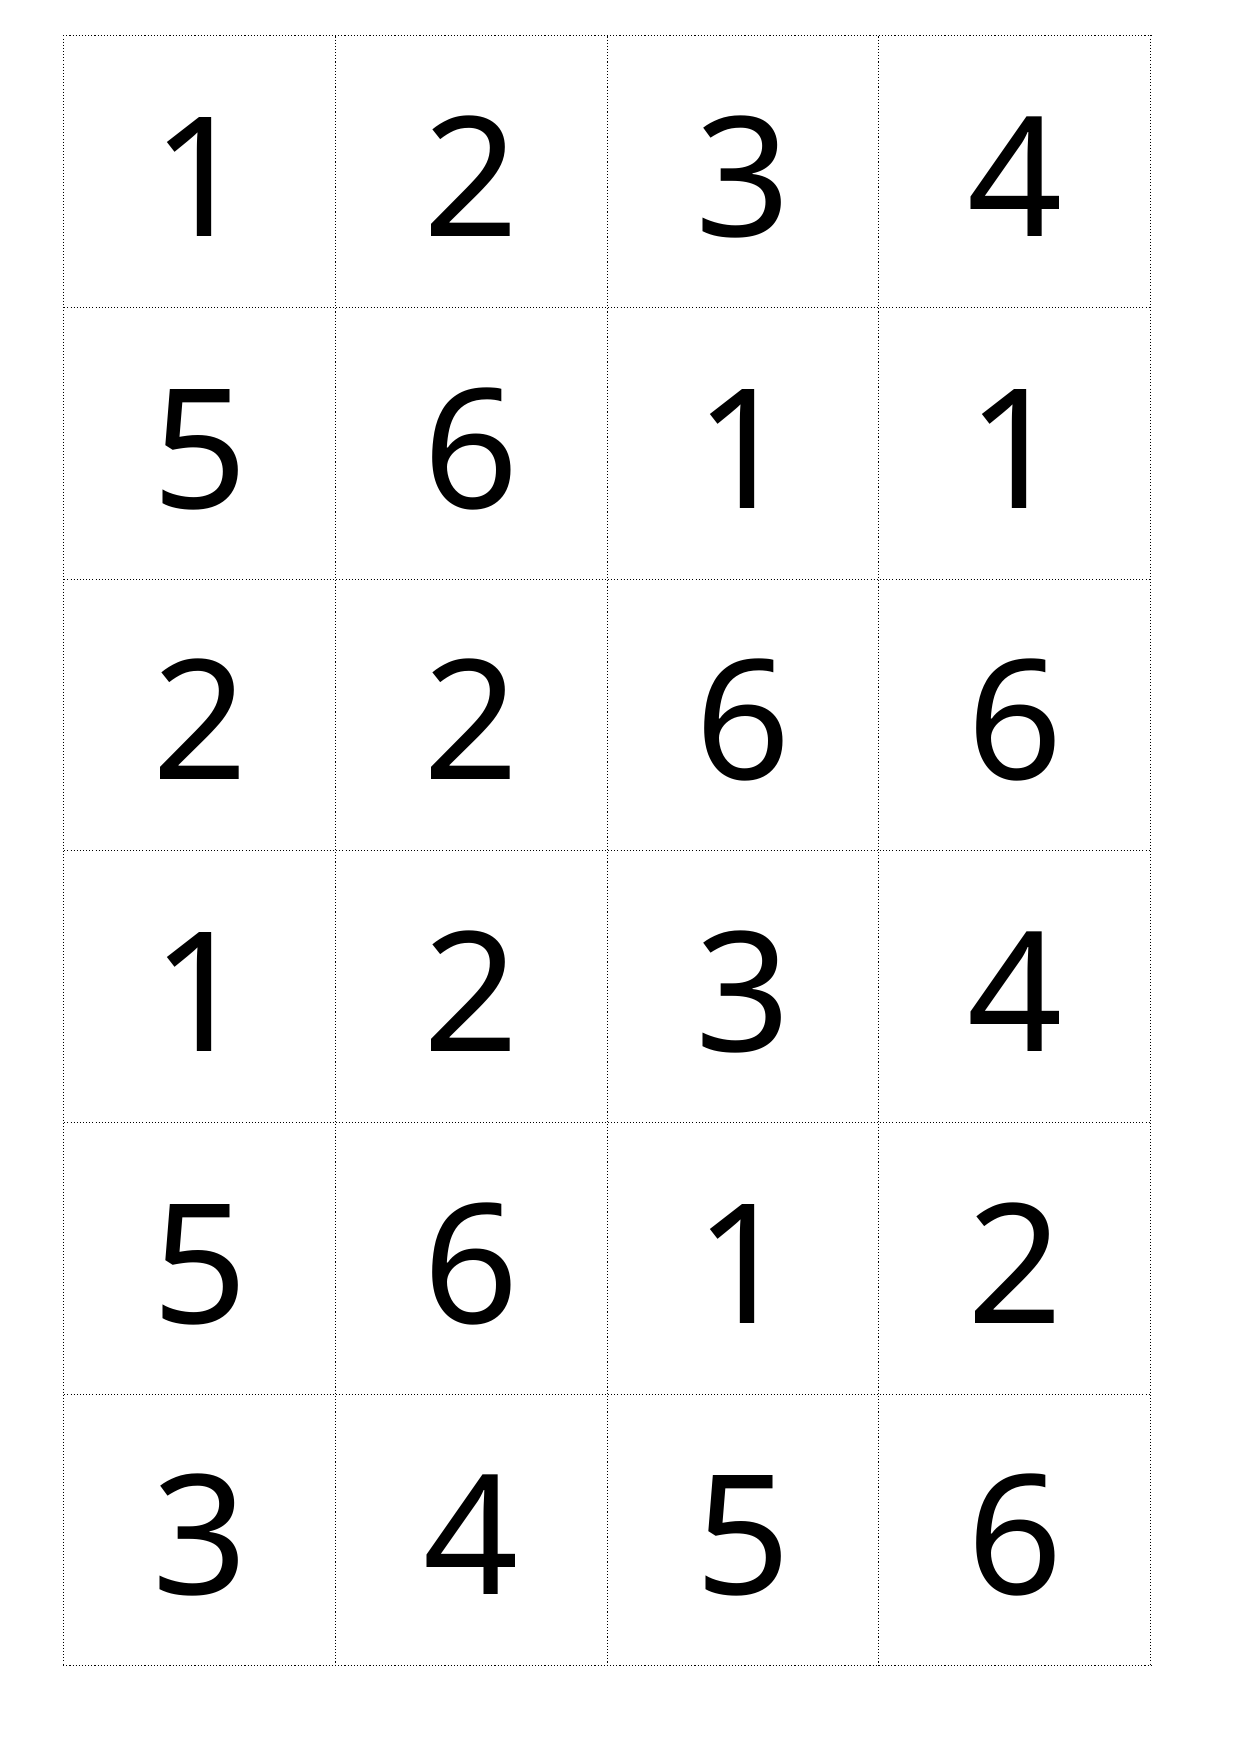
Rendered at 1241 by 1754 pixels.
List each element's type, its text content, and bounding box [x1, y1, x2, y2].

table_cell 1 [607, 1122, 879, 1394]
table_cell 2 [335, 850, 607, 1122]
table_cell 5 [64, 307, 335, 579]
table_cell 3 [64, 1394, 335, 1665]
table_cell 1 [64, 35, 335, 307]
table_cell 4 [335, 1394, 607, 1665]
table_cell 6 [335, 307, 607, 579]
table_cell 4 [879, 35, 1150, 307]
table_cell 5 [607, 1394, 879, 1665]
table_cell 2 [64, 579, 335, 850]
table_cell 3 [607, 35, 879, 307]
table_cell 6 [879, 579, 1150, 850]
table_cell 4 [879, 850, 1150, 1122]
table_cell 1 [64, 850, 335, 1122]
table_cell 2 [335, 579, 607, 850]
table_cell 6 [335, 1122, 607, 1394]
table_cell 1 [879, 307, 1150, 579]
table_cell 1 [607, 307, 879, 579]
table_cell 6 [607, 579, 879, 850]
table_cell 2 [335, 35, 607, 307]
table_cell 3 [607, 850, 879, 1122]
table_cell 2 [879, 1122, 1150, 1394]
table_cell 5 [64, 1122, 335, 1394]
table_cell 6 [879, 1394, 1150, 1665]
